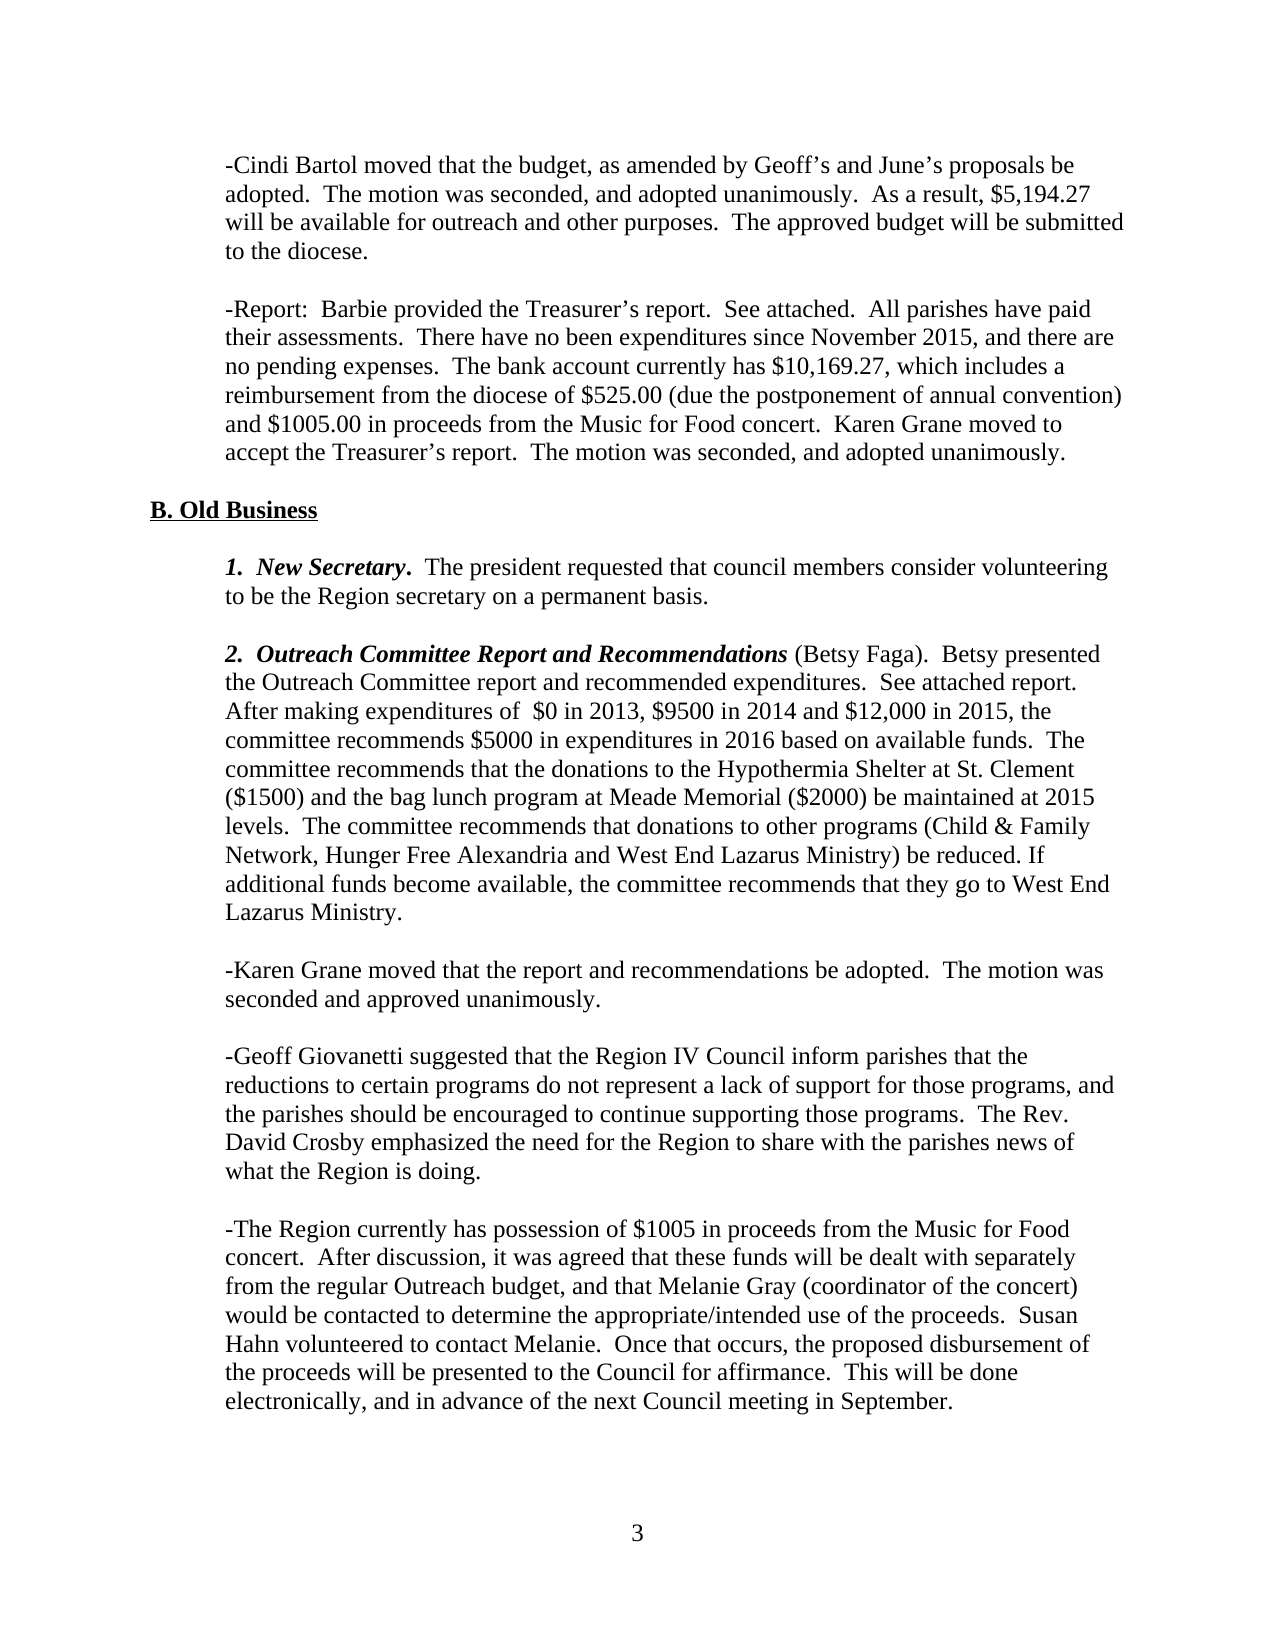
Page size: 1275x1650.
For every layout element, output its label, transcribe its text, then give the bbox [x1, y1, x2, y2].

text 2. Outreach Committee Report and Recommendations (Betsy Faga). Betsy presented the Outreach Committee report and recommended expenditures. See attached report. After making expenditures of $0 in 2013, $9500 in 2014 and $12,000 in 2015, the committee recommends $5000 in expenditures in 2016 based on available funds. The committee recommends that the donations to the Hypothermia Shelter at St. Clement ($1500) and the bag lunch program at Meade Memorial ($2000) be maintained at 2015 levels. The committee recommends that donations to other programs (Child & Family Network, Hunger Free Alexandria and West End Lazarus Ministry) be reduced. If additional funds become available, the committee recommends that they go to West End Lazarus Ministry. [225, 639, 1125, 926]
text 1. New Secretary. The president requested that council members consider volunteering to be the Region secretary on a permanent basis. [225, 552, 1125, 610]
text -Cindi Bartol moved that the budget, as amended by Geoff’s and June’s proposals be adopted. The motion was seconded, and adopted unanimously. As a result, $5,194.27 will be available for outreach and other purposes. The approved budget will be submitted to the diocese. [225, 150, 1125, 265]
text B. Old Business [150, 495, 1125, 524]
text -The Region currently has possession of $1005 in proceeds from the Music for Food concert. After discussion, it was agreed that these funds will be dealt with separately from the regular Outreach budget, and that Melanie Gray (coordinator of the concert) would be contacted to determine the appropriate/intended use of the proceeds. Susan Hahn volunteered to contact Melanie. Once that occurs, the proposed disbursement of the proceeds will be presented to the Council for affirmance. This will be done electronically, and in advance of the next Council meeting in September. [225, 1214, 1125, 1415]
text -Karen Grane moved that the report and recommendations be adopted. The motion was seconded and approved unanimously. [225, 955, 1125, 1012]
text -Geoff Giovanetti suggested that the Region IV Council inform parishes that the reductions to certain programs do not represent a lack of support for those programs, and the parishes should be encouraged to continue supporting those programs. The Rev. David Crosby emphasized the need for the Region to share with the parishes news of what the Region is doing. [225, 1041, 1125, 1185]
text -Report: Barbie provided the Treasurer’s report. See attached. All parishes have paid their assessments. There have no been expenditures since November 2015, and there are no pending expenses. The bank account currently has $10,169.27, which includes a reimbursement from the diocese of $525.00 (due the postponement of annual convention) and $1005.00 in proceeds from the Music for Food concert. Karen Grane moved to accept the Treasurer’s report. The motion was seconded, and adopted unanimously. [225, 294, 1125, 466]
